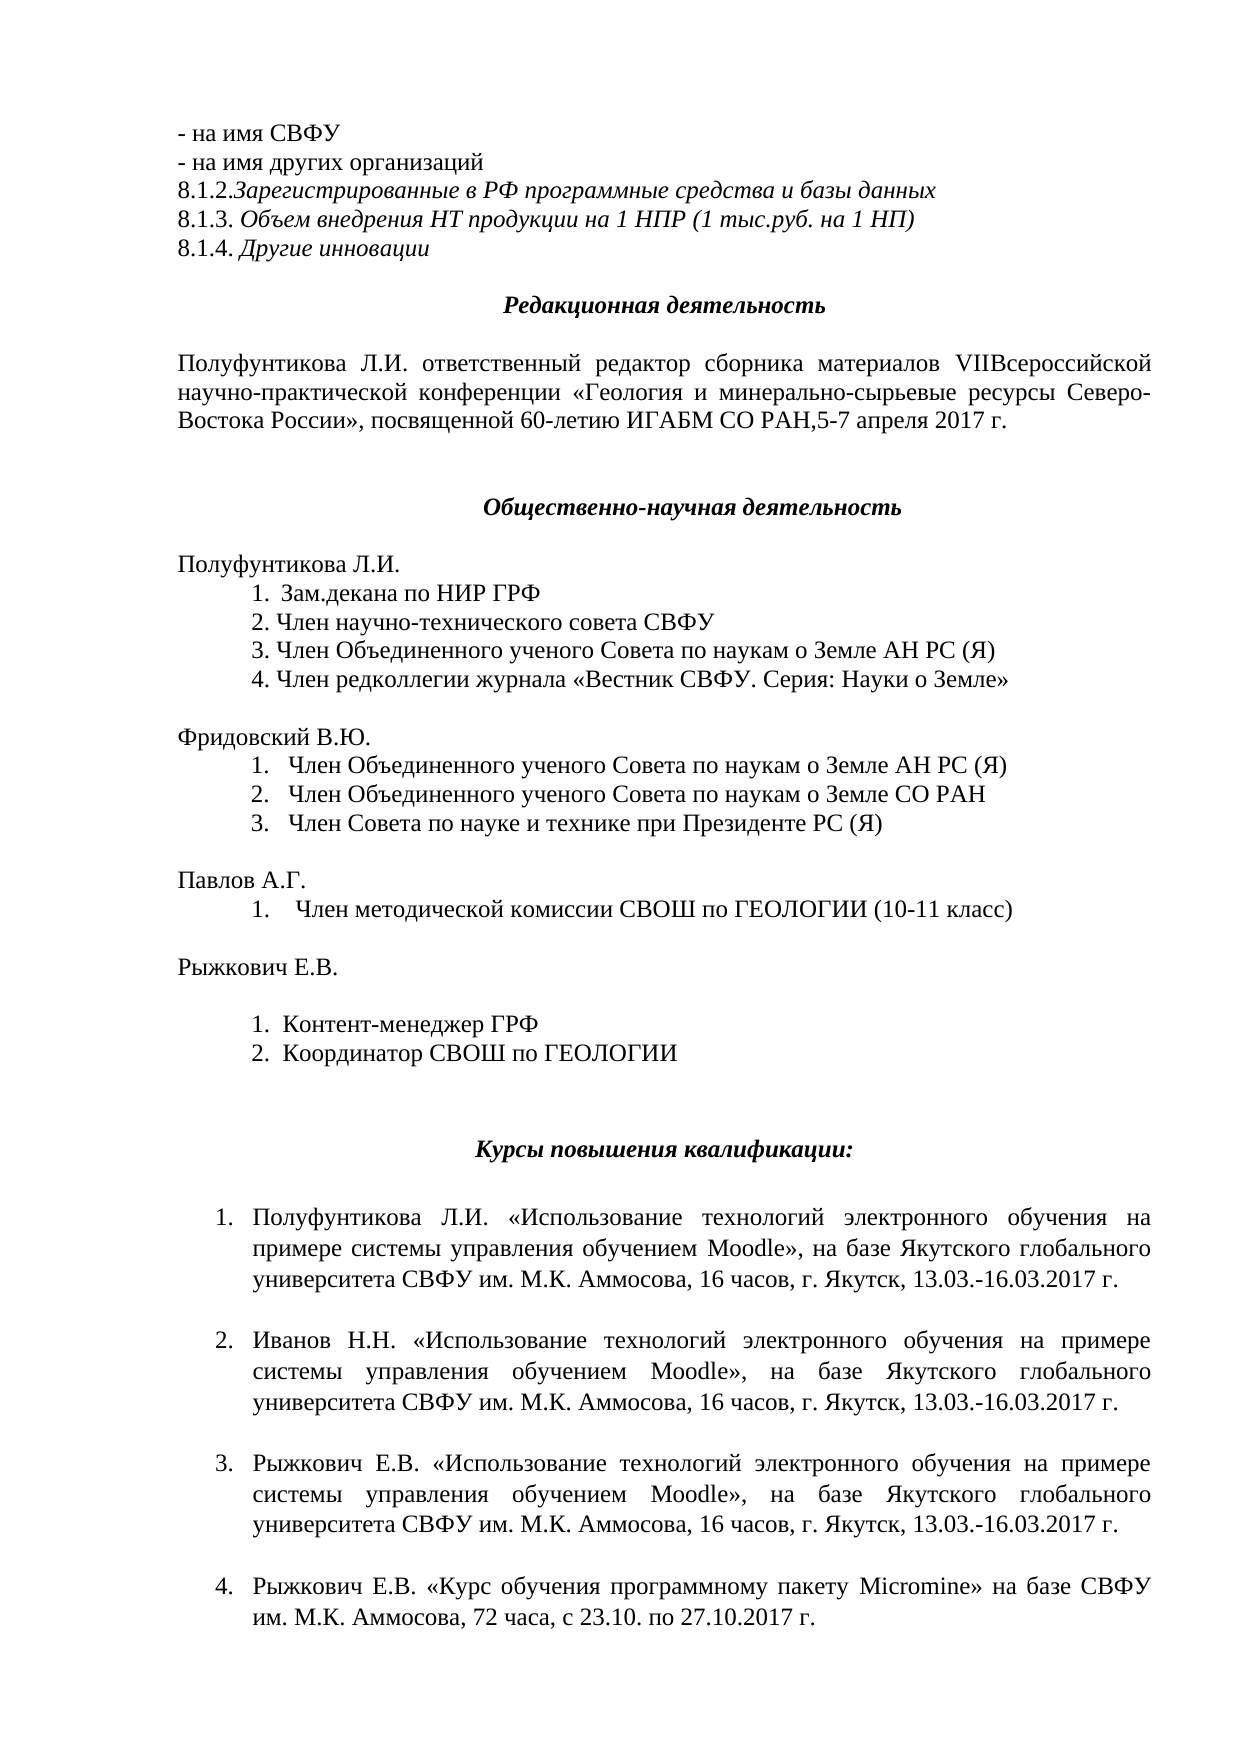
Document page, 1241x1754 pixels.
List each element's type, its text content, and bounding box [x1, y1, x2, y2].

text 8.1.3. Объем внедрения НТ продукции на 1 НПР (1 тыс.руб. на 1 НП) [177, 204, 1152, 233]
list Зам.декана по НИР ГРФ [251, 578, 1152, 607]
list Курсы повышения квалификации: [177, 1134, 1152, 1163]
text 8.1.2.Зарегистрированные в РФ программные средства и базы данных [177, 176, 1152, 204]
text Редакционная деятельность [177, 291, 1152, 319]
text 1. Контент-менеджер ГРФ [251, 1009, 1152, 1038]
text 2. Координатор СВОШ по ГЕОЛОГИИ [251, 1038, 1152, 1067]
text - на имя СВФУ [177, 118, 1152, 147]
text 2. Член научно-технического совета СВФУ [251, 607, 1152, 636]
text Полуфунтикова Л.И. ответственный редактор сборника материалов VIIВсероссийской научно-практической конференции «Геология и минерально-сырьевые ресурсы Северо-Востока России», посвященной 60-летию ИГАБМ СО РАН,5-7 апреля 2017 г. [177, 348, 1152, 434]
text Фридовский В.Ю. [177, 722, 1152, 751]
text Общественно-научная деятельность [233, 492, 1152, 521]
text Павлов А.Г. [177, 866, 1152, 894]
text Полуфунтикова Л.И. [177, 549, 1152, 578]
list Полуфунтикова Л.И. «Использование технологий электронного обучения на примере системы управления обучением Moodle», на базе Якутского глобального университета СВФУ им. М.К. Аммосова, 16 часов, г. Якутск, 13.03.-16.03.2017 г. [215, 1200, 1152, 1292]
list Рыжкович Е.В. «Курс обучения программному пакету Micromine» на базе СВФУ им. М.К. Аммосова, 72 часа, с 23.10. по 27.10.2017 г. [215, 1569, 1152, 1630]
list Член методической комиссии СВОШ по ГЕОЛОГИИ (10-11 класс) [251, 894, 1152, 923]
list Член Совета по науке и технике при Президенте РС (Я) [251, 808, 1152, 837]
text - на имя других организаций [177, 147, 1152, 176]
text 8.1.4. Другие инновации [177, 233, 1152, 262]
list Рыжкович Е.В. «Использование технологий электронного обучения на примере системы управления обучением Moodle», на базе Якутского глобального университета СВФУ им. М.К. Аммосова, 16 часов, г. Якутск, 13.03.-16.03.2017 г. [215, 1446, 1152, 1538]
text Рыжкович Е.В. [177, 952, 1152, 981]
list Член Объединенного ученого Совета по наукам о Земле СО РАН [251, 779, 1152, 808]
list Иванов Н.Н. «Использование технологий электронного обучения на примере системы управления обучением Moodle», на базе Якутского глобального университета СВФУ им. М.К. Аммосова, 16 часов, г. Якутск, 13.03.-16.03.2017 г. [215, 1323, 1152, 1415]
list Член Объединенного ученого Совета по наукам о Земле АН РС (Я) [251, 751, 1152, 779]
text 3. Член Объединенного ученого Совета по наукам о Земле АН РС (Я) [251, 636, 1152, 664]
text 4. Член редколлегии журнала «Вестник СВФУ. Серия: Науки о Земле» [251, 664, 1152, 693]
